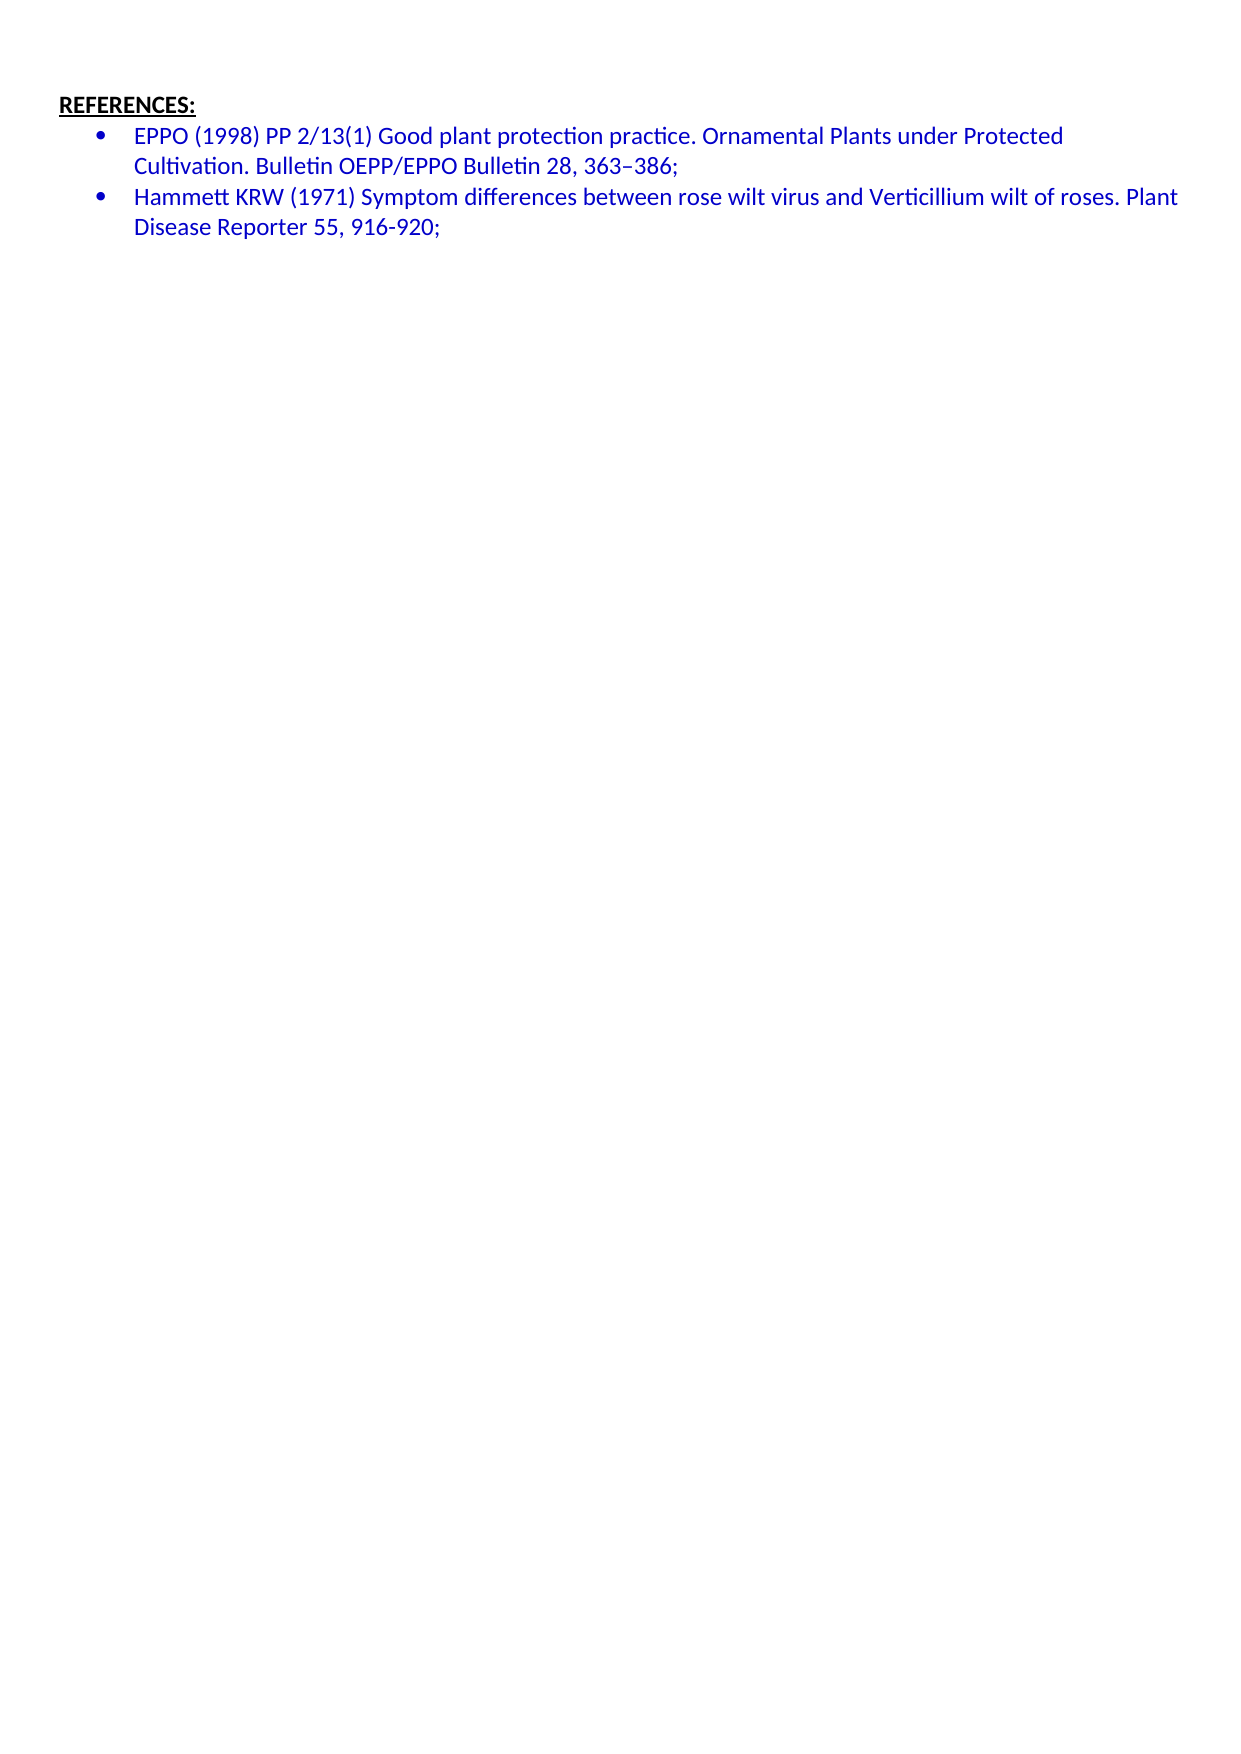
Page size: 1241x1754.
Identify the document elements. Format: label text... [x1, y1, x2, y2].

list Hammett KRW (1971) Symptom differences between rose wilt virus and Verticillium wilt of roses. Plant Disease Reporter 55, 916-920; [96, 181, 1181, 242]
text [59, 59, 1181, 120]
list EPPO (1998) PP 2/13(1) Good plant protection practice. Ornamental Plants under Protected Cultivation. Bulletin OEPP/EPPO Bulletin 28, 363–386; [96, 120, 1181, 181]
